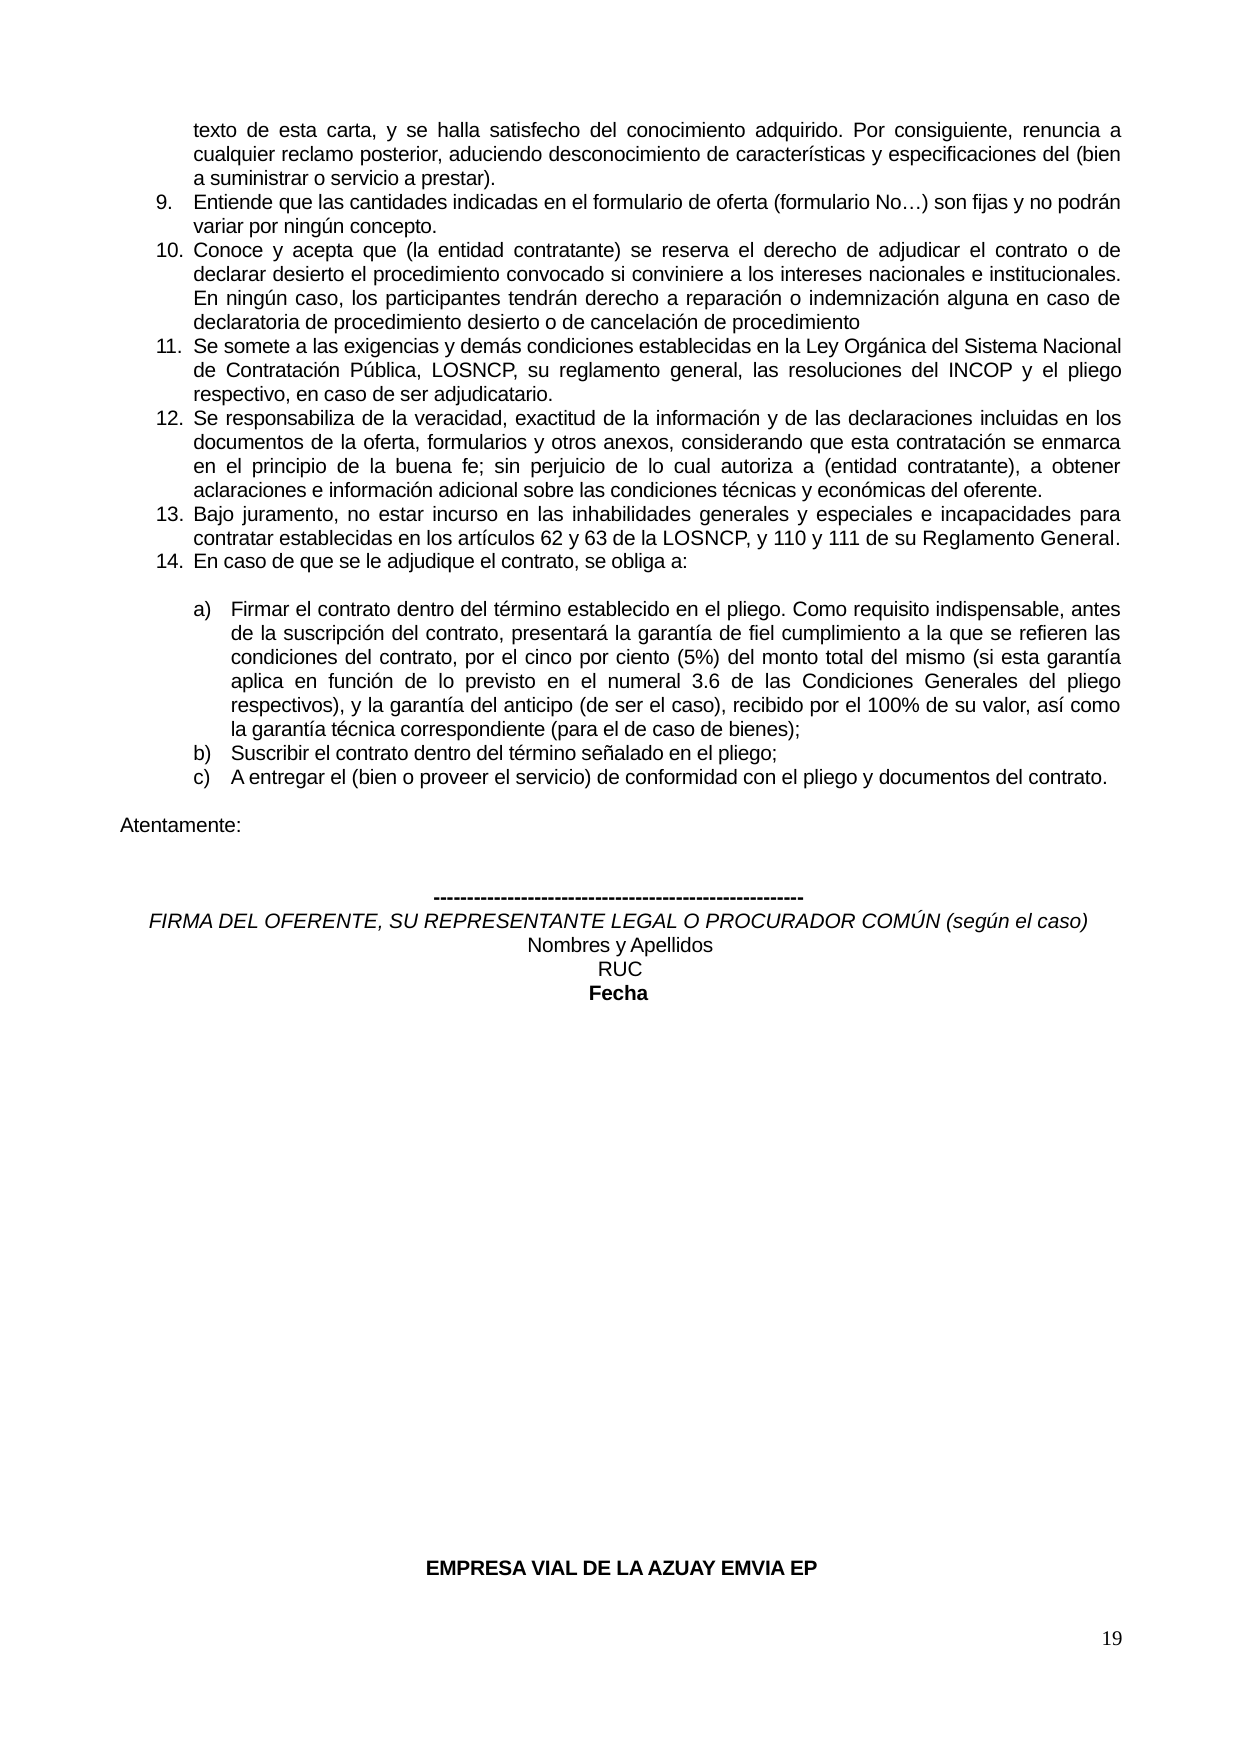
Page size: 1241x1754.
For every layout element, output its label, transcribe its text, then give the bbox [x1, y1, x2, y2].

text Nombres y Apellidos [118, 933, 1122, 957]
list Bajo juramento, no estar incurso en las inhabilidades generales y especiales e incapacidades para contratar establecidas en los artículos 62 y 63 de la LOSNCP, y 110 y 111 de su Reglamento General. [156, 501, 1122, 549]
list Firmar el contrato dentro del término establecido en el pliego. Como requisito indispensable, antes de la suscripción del contrato, presentará la garantía de fiel cumplimiento a la que se refieren las condiciones del contrato, por el cinco por ciento (5%) del monto total del mismo (si esta garantía aplica en función de lo previsto en el numeral 3.6 de las Condiciones Generales del pliego respectivos), y la garantía del anticipo (de ser el caso), recibido por el 100% de su valor, así como la garantía técnica correspondiente (para el de caso de bienes); [193, 597, 1122, 741]
text Atentamente: [120, 813, 1117, 837]
text ------------------------------------------------------- [120, 885, 1117, 909]
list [156, 118, 1122, 190]
text FIRMA DEL OFERENTE, SU REPRESENTANTE LEGAL O PROCURADOR COMÚN (según el caso) [120, 909, 1117, 933]
text Fecha [120, 981, 1117, 1004]
text RUC [118, 957, 1122, 981]
list A entregar el (bien o proveer el servicio) de conformidad con el pliego y documentos del contrato. [193, 765, 1122, 789]
list Suscribir el contrato dentro del término señalado en el pliego; [193, 741, 1122, 765]
list Se responsabiliza de la veracidad, exactitud de la información y de las declaraciones incluidas en los documentos de la oferta, formularios y otros anexos, considerando que esta contratación se enmarca en el principio de la buena fe; sin perjuicio de lo cual autoriza a (entidad contratante), a obtener aclaraciones e información adicional sobre las condiciones técnicas y económicas del oferente. [156, 406, 1122, 501]
list Conoce y acepta que (la entidad contratante) se reserva el derecho de adjudicar el contrato o de declarar desierto el procedimiento convocado si conviniere a los intereses nacionales e institucionales. En ningún caso, los participantes tendrán derecho a reparación o indemnización alguna en caso de declaratoria de procedimiento desierto o de cancelación de procedimiento [156, 238, 1122, 334]
list Se somete a las exigencias y demás condiciones establecidas en la Ley Orgánica del Sistema Nacional de Contratación Pública, LOSNCP, su reglamento general, las resoluciones del INCOP y el pliego respectivo, en caso de ser adjudicatario. [156, 334, 1122, 406]
list Entiende que las cantidades indicadas en el formulario de oferta (formulario No…) son fijas y no podrán variar por ningún concepto. [156, 190, 1122, 238]
list En caso de que se le adjudique el contrato, se obliga a: [156, 549, 1122, 573]
text EMPRESA VIAL DE LA AZUAY EMVIA EP [118, 1556, 1125, 1579]
